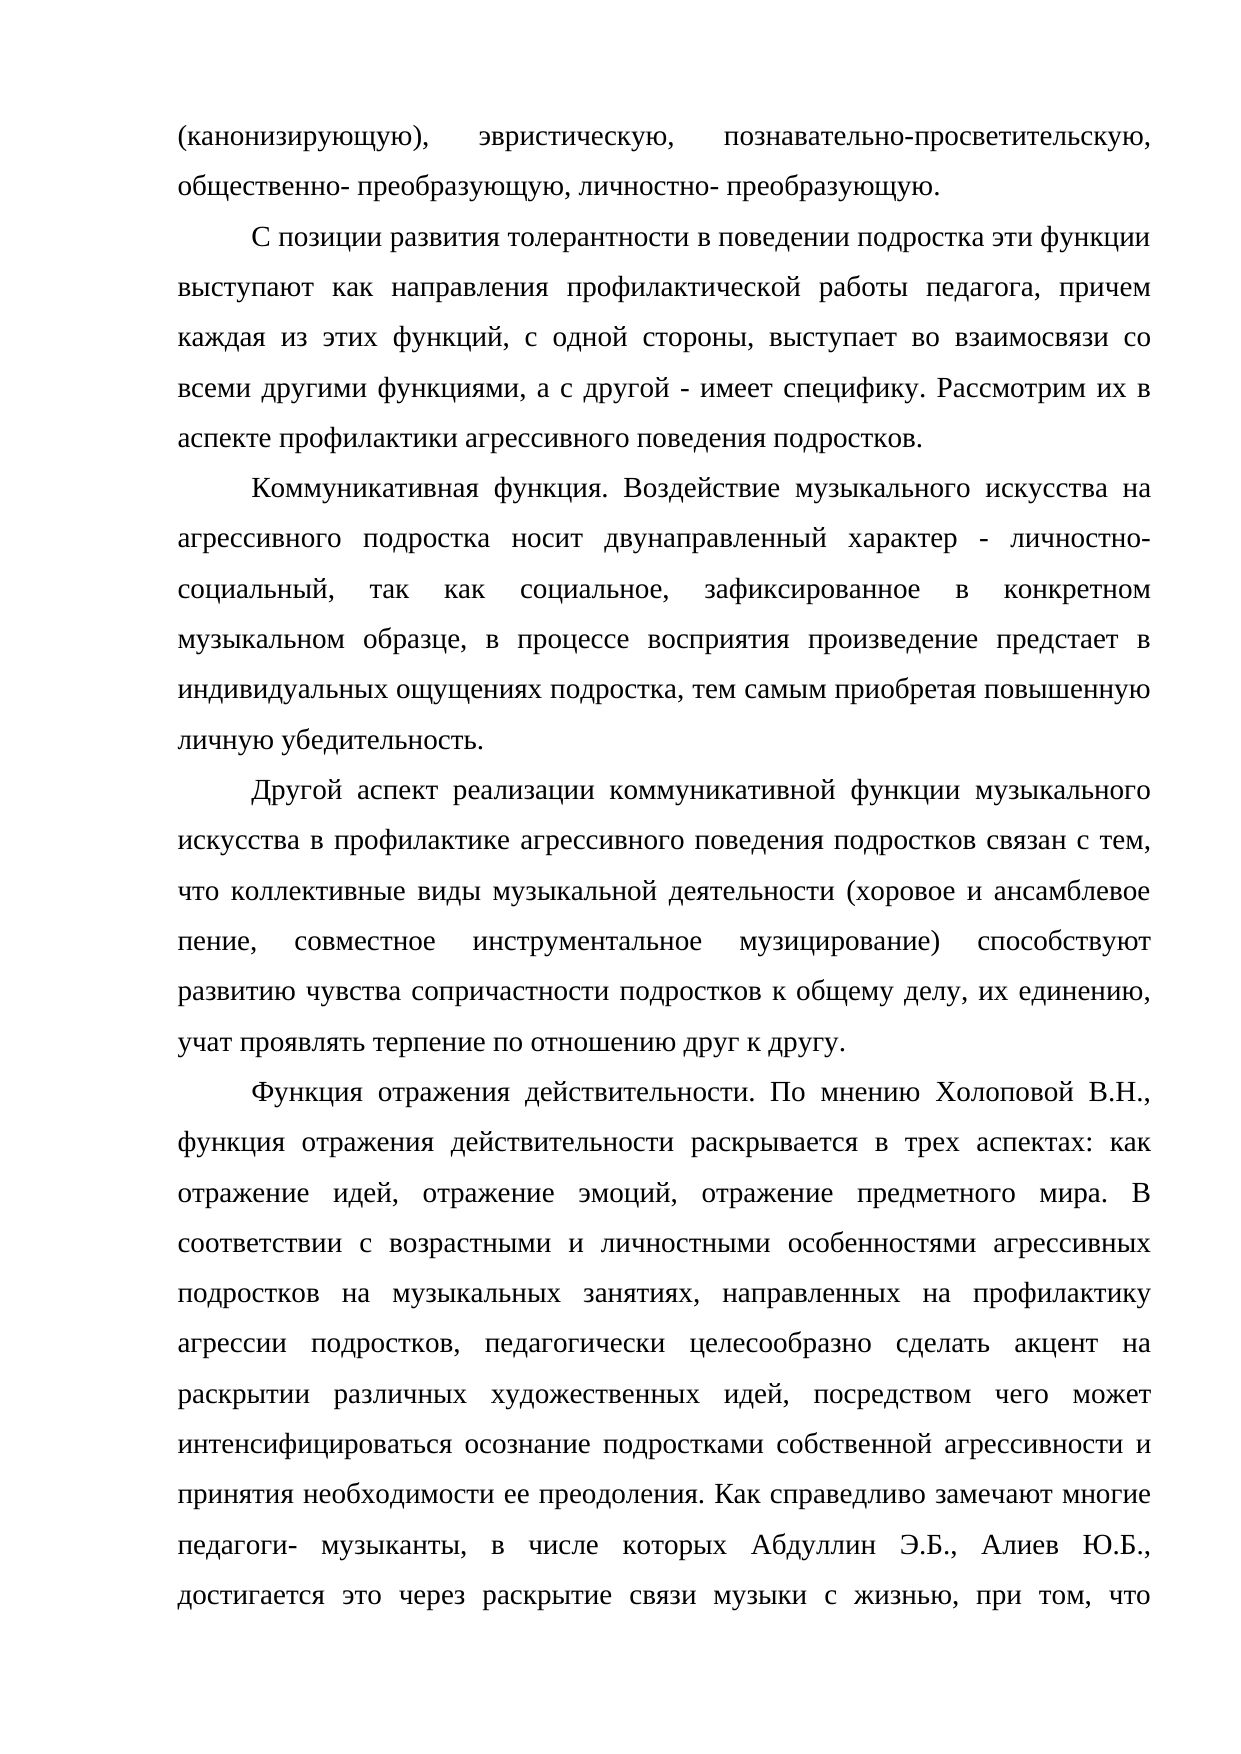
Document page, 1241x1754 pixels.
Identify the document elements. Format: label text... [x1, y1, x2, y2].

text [177, 118, 1152, 202]
text С позиции развития толерантности в поведении подростка эти функции выступают как направления профилактической работы педагога, причем каждая из этих функций, с одной стороны, выступает во взаимосвязи со всеми другими функциями, а с другой - имеет специфику. Рассмотрим их в аспекте профилактики агрессивного поведения подростков. [177, 219, 1152, 453]
text Коммуникативная функция. Воздействие музыкального искусства на агрессивного подростка носит двунаправленный характер - личностно- социальный, так как социальное, зафиксированное в конкретном музыкальном образце, в процессе восприятия произведение предстает в индивидуальных ощущениях подростка, тем самым приобретая повышенную личную убедительность. [177, 470, 1152, 755]
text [177, 1074, 1152, 1611]
text Другой аспект реализации коммуникативной функции музыкального искусства в профилактике агрессивного поведения подростков связан с тем, что коллективные виды музыкальной деятельности (хоровое и ансамблевое пение, совместное инструментальное музицирование) способствуют развитию чувства сопричастности подростков к общему делу, их единению, учат проявлять терпение по отношению друг к другу. [177, 772, 1152, 1057]
